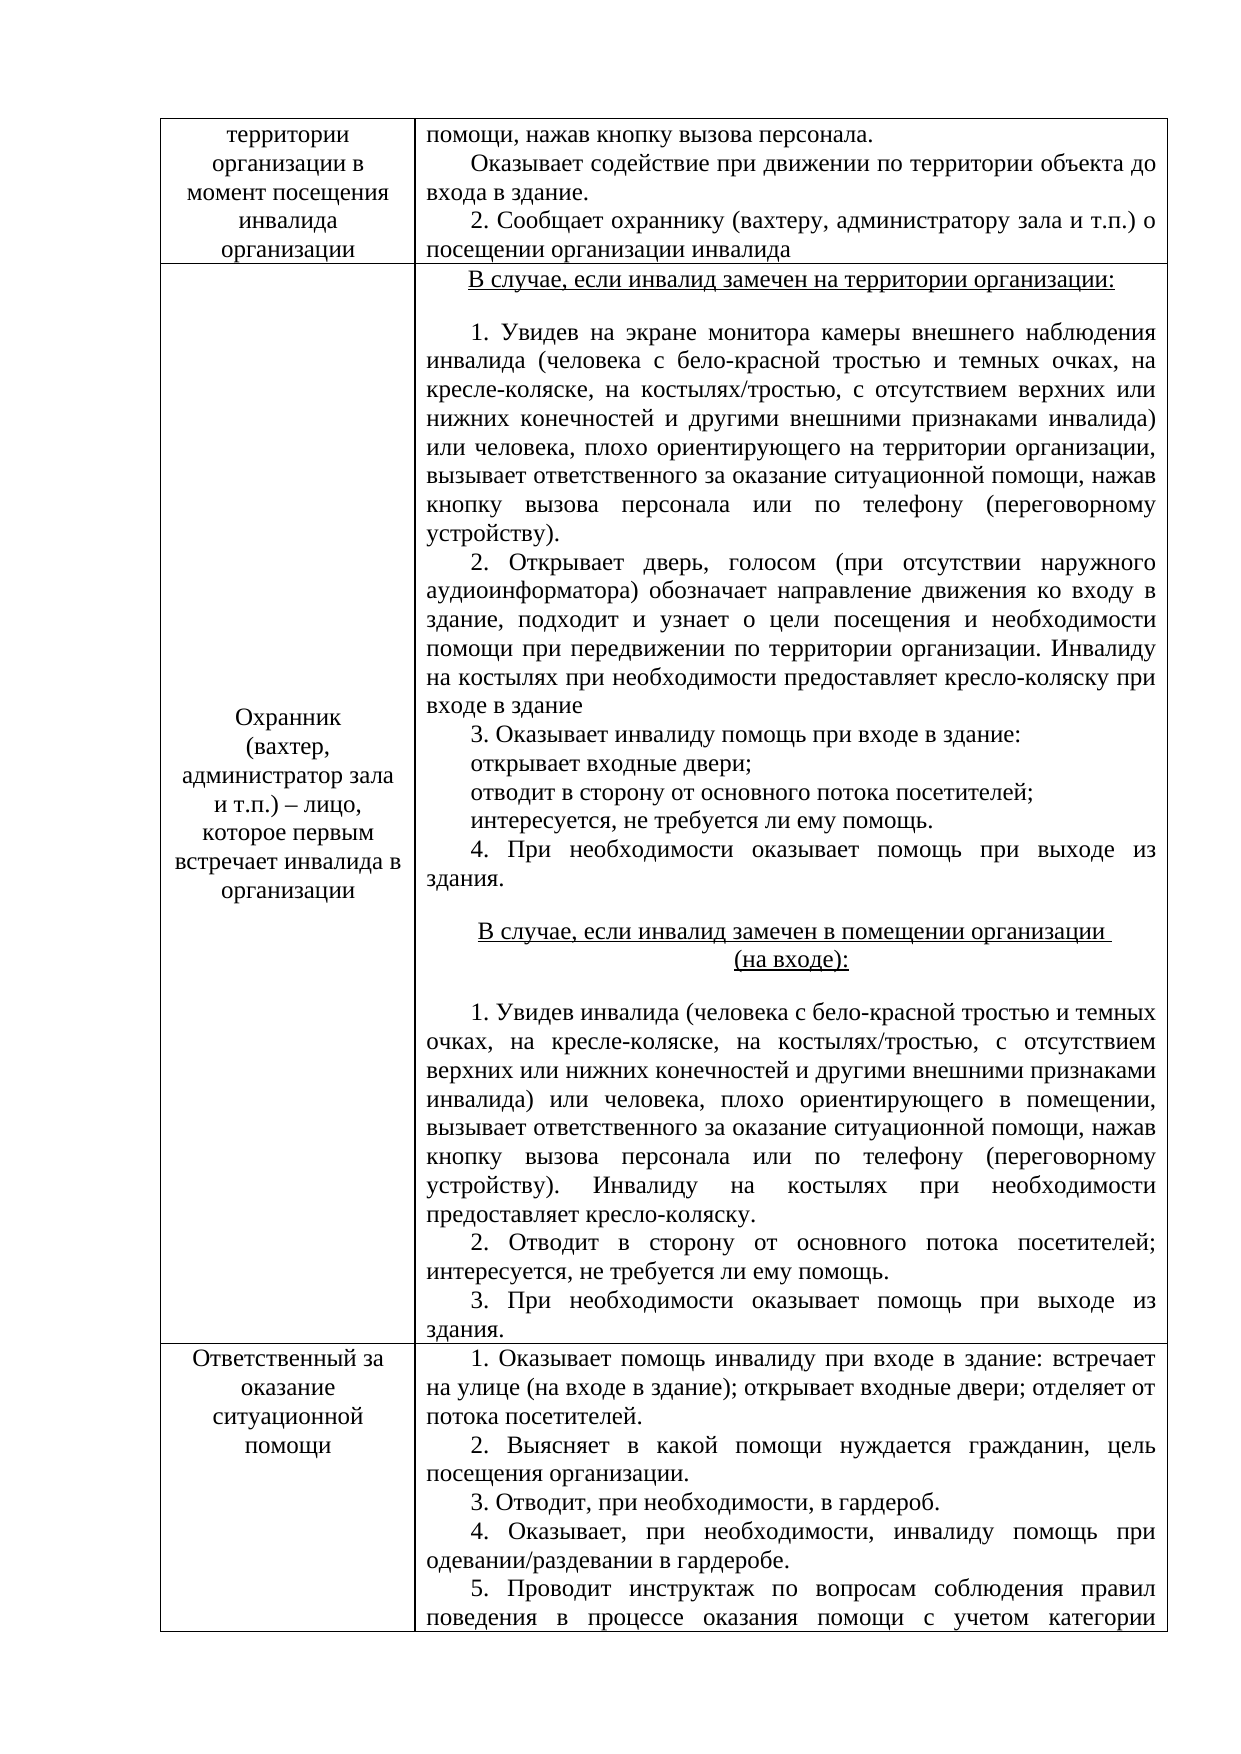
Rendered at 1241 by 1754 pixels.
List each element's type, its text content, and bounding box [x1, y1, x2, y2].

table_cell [161, 119, 414, 263]
table_cell Охранник (вахтер, администратор зала и т.п.) – лицо, которое первым встречает инвалида в организации [161, 264, 414, 1342]
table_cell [161, 1344, 414, 1631]
table_cell В случае, если инвалид замечен на территории организации: 1. Увидев на экране монитора камеры внешнего наблюдения инвалида (человека с бело-красной тростью и темных очках, на кресле-коляске, на костылях/тростью, с отсутствием верхних или нижних конечностей и другими внешними признаками инвалида) или человека, плохо ориентирующего на территории организации, вызывает ответственного за оказание ситуационной помощи, нажав кнопку вызова персонала или по телефону (переговорному устройству). 2. Открывает дверь, голосом (при отсутствии наружного аудиоинформатора) обозначает направление движения ко входу в здание, подходит и узнает о цели посещения и необходимости помощи при передвижении по территории организации. Инвалиду на костылях при необходимости предоставляет кресло-коляску при входе в здание 3. Оказывает инвалиду помощь при входе в здание: открывает входные двери; отводит в сторону от основного потока посетителей; интересуется, не требуется ли ему помощь. 4. При необходимости оказывает помощь при выходе из здания. В случае, если инвалид замечен в помещении организации (на входе): 1. Увидев инвалида (человека с бело-красной тростью и темных очках, на кресле-коляске, на костылях/тростью, с отсутствием верхних или нижних конечностей и другими внешними признаками инвалида) или человека, плохо ориентирующего в помещении, вызывает ответственного за оказание ситуационной помощи, нажав кнопку вызова персонала или по телефону (переговорному устройству). Инвалиду на костылях при необходимости предоставляет кресло-коляску. 2. Отводит в сторону от основного потока посетителей; интересуется, не требуется ли ему помощь. 3. При необходимости оказывает помощь при выходе из здания. [416, 264, 1167, 1342]
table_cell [416, 1344, 1167, 1631]
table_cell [416, 119, 1167, 263]
